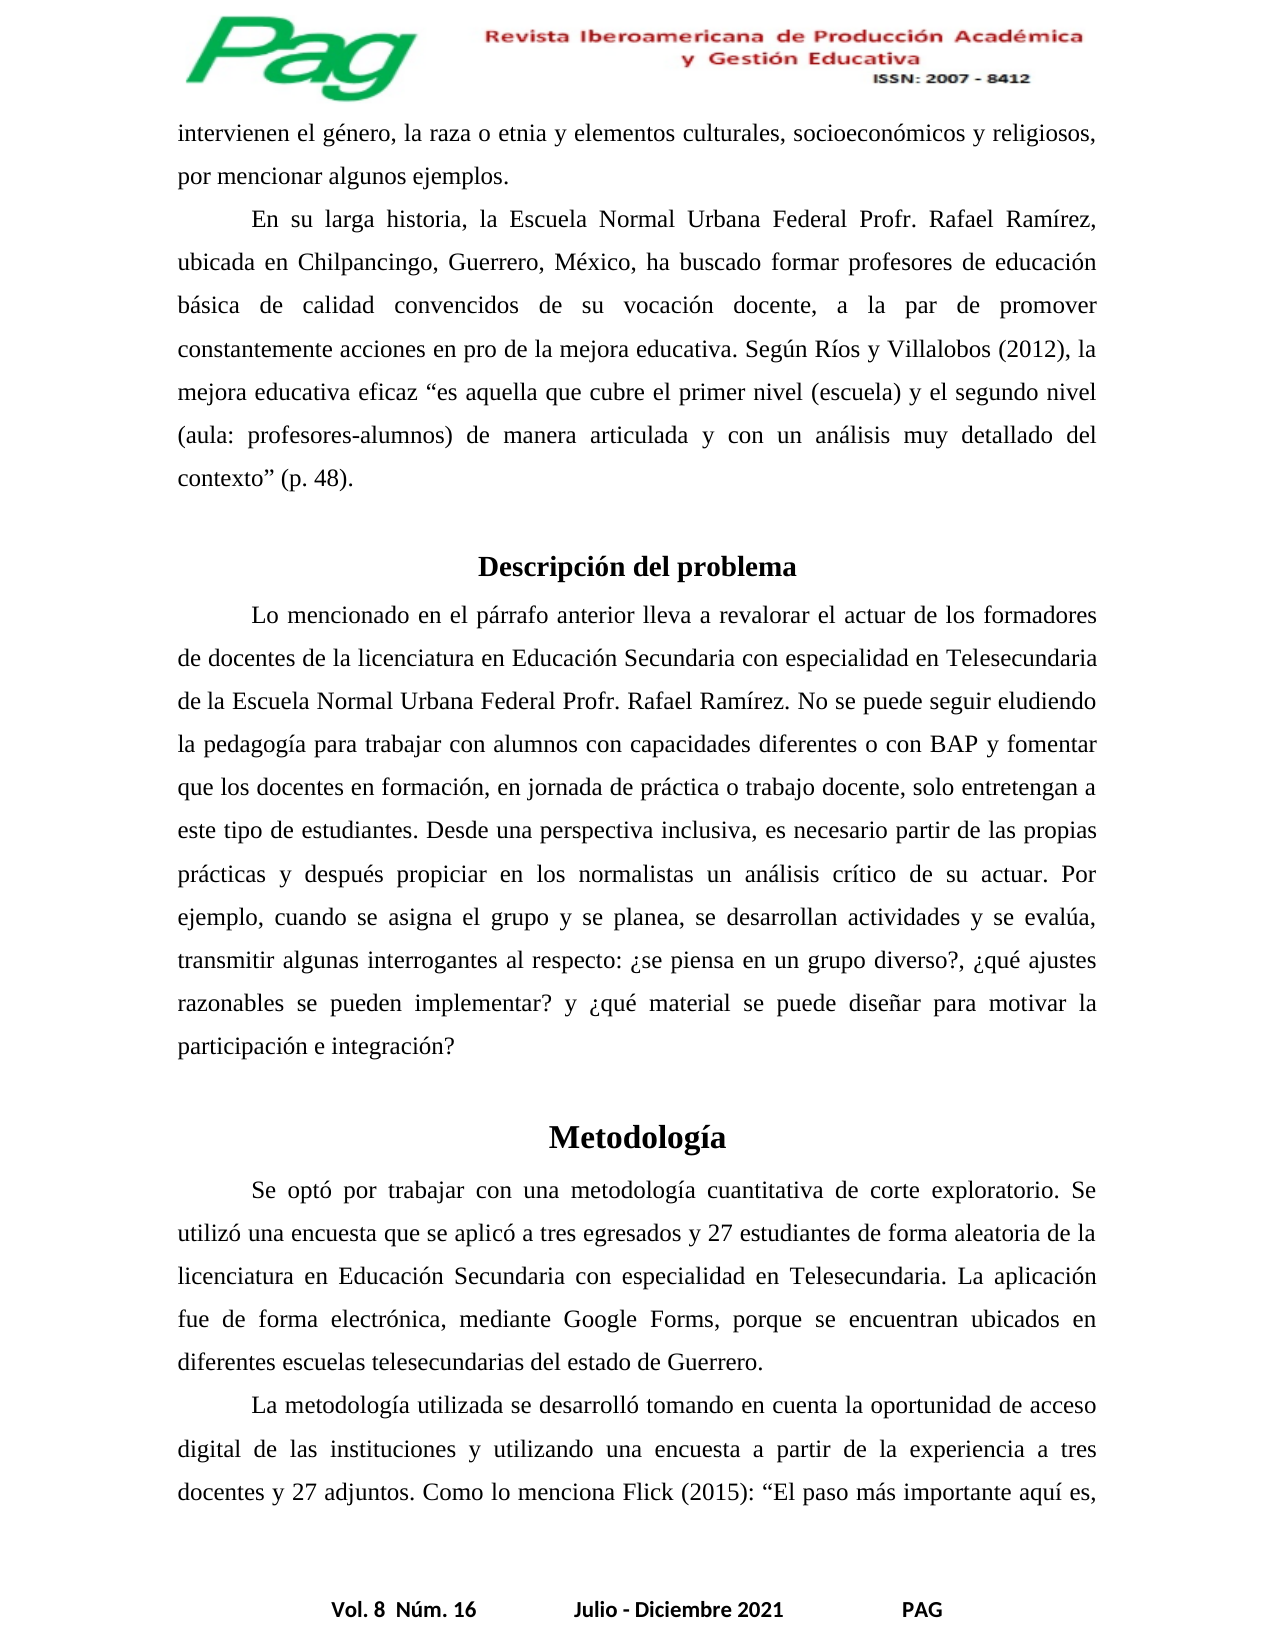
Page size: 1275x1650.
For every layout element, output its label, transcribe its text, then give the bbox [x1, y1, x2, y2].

text Lo mencionado en el párrafo anterior lleva a revalorar el actuar de los formadores de docentes de la licenciatura en Educación Secundaria con especialidad en Telesecundaria de la Escuela Normal Urbana Federal Profr. Rafael Ramírez. No se puede seguir eludiendo la pedagogía para trabajar con alumnos con capacidades diferentes o con BAP y fomentar que los docentes en formación, en jornada de práctica o trabajo docente, solo entretengan a este tipo de estudiantes. Desde una perspectiva inclusiva, es necesario partir de las propias prácticas y después propiciar en los normalistas un análisis crítico de su actuar. Por ejemplo, cuando se asigna el grupo y se planea, se desarrollan actividades y se evalúa, transmitir algunas interrogantes al respecto: ¿se piensa en un grupo diverso?, ¿qué ajustes razonables se pueden implementar? y ¿qué material se puede diseñar para motivar la participación e integración? [177, 600, 1098, 1060]
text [177, 1391, 1098, 1506]
text En su larga historia, la Escuela Normal Urbana Federal Profr. Rafael Ramírez, ubicada en Chilpancingo, Guerrero, México, ha buscado formar profesores de educación básica de calidad convencidos de su vocación docente, a la par de promover constantemente acciones en pro de la mejora educativa. Según Ríos y Villalobos (2012), la mejora educativa eficaz “es aquella que cubre el primer nivel (escuela) y el segundo nivel (aula: profesores-alumnos) de manera articulada y con un análisis muy detallado del contexto” (p. 48). [177, 204, 1098, 492]
text Descripción del problema [177, 549, 1098, 583]
text Metodología [177, 1117, 1098, 1156]
picture [177, 14, 1098, 115]
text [177, 118, 1098, 190]
text Se optó por trabajar con una metodología cuantitativa de corte exploratorio. Se utilizó una encuesta que se aplicó a tres egresados y 27 estudiantes de forma aleatoria de la licenciatura en Educación Secundaria con especialidad en Telesecundaria. La aplicación fue de forma electrónica, mediante Google Forms, porque se encuentran ubicados en diferentes escuelas telesecundarias del estado de Guerrero. [177, 1175, 1098, 1376]
